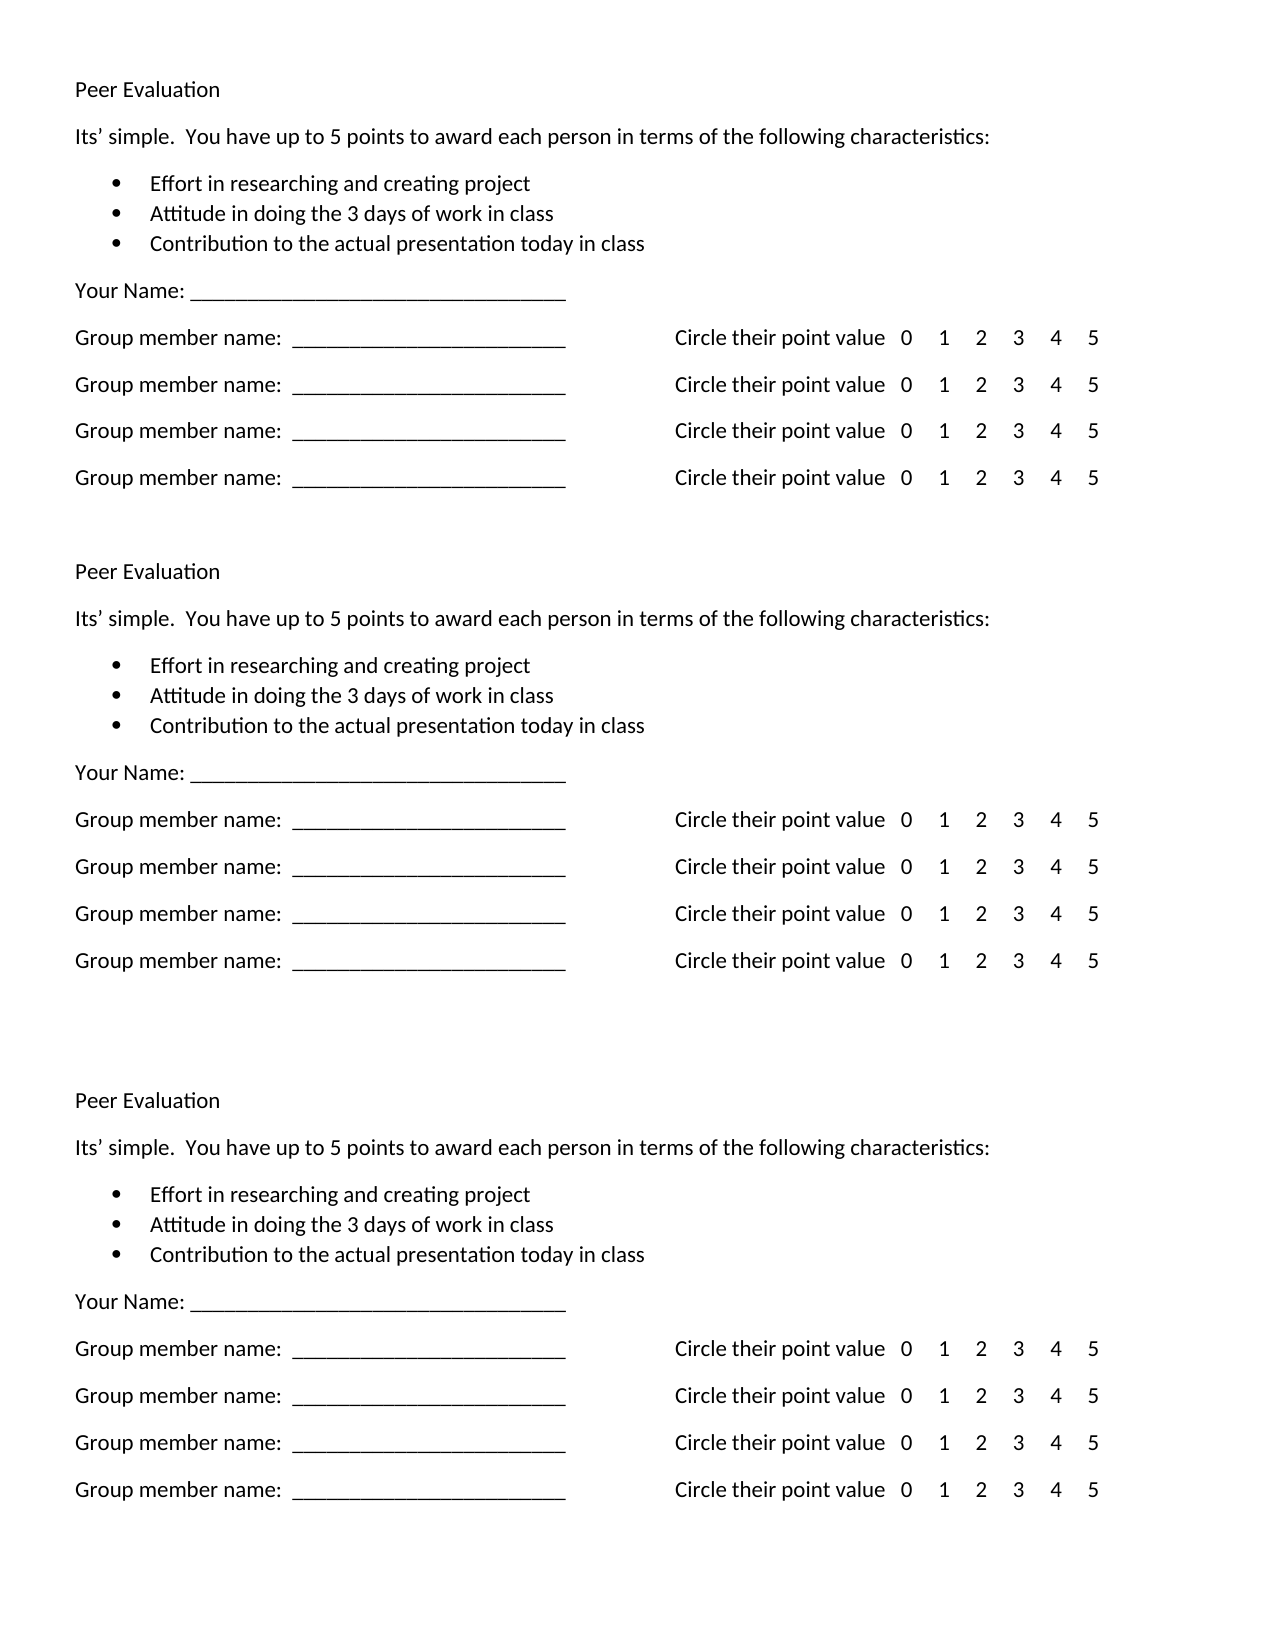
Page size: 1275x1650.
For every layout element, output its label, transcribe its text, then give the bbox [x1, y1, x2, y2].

text Peer Evaluation [75, 557, 1200, 585]
text Your Name: _________________________________ [75, 758, 1200, 786]
text Peer Evaluation [75, 75, 1200, 103]
list Attitude in doing the 3 days of work in class [112, 1210, 1200, 1238]
text Group member name: ________________________ Circle their point value 0 1 2 3 4 5 [75, 852, 1200, 880]
text Group member name: ________________________ Circle their point value 0 1 2 3 4 5 [75, 417, 1200, 445]
text Group member name: ________________________ Circle their point value 0 1 2 3 4 5 [75, 463, 1200, 492]
text Group member name: ________________________ Circle their point value 0 1 2 3 4 5 [75, 899, 1200, 927]
text Group member name: ________________________ Circle their point value 0 1 2 3 4 5 [75, 323, 1200, 351]
list Attitude in doing the 3 days of work in class [112, 681, 1200, 709]
list Effort in researching and creating project [112, 1180, 1200, 1208]
text Group member name: ________________________ Circle their point value 0 1 2 3 4 5 [75, 1381, 1200, 1409]
list Attitude in doing the 3 days of work in class [112, 199, 1200, 227]
text Group member name: ________________________ Circle their point value 0 1 2 3 4 5 [75, 805, 1200, 833]
list Contribution to the actual presentation today in class [112, 711, 1200, 739]
text Its’ simple. You have up to 5 points to award each person in terms of the following characteristics: [75, 604, 1200, 632]
text Your Name: _________________________________ [75, 276, 1200, 304]
text Group member name: ________________________ Circle their point value 0 1 2 3 4 5 [75, 946, 1200, 974]
list Contribution to the actual presentation today in class [112, 229, 1200, 257]
text Peer Evaluation [75, 1086, 1200, 1114]
list Effort in researching and creating project [112, 651, 1200, 679]
text Its’ simple. You have up to 5 points to award each person in terms of the following characteristics: [75, 1133, 1200, 1161]
text Its’ simple. You have up to 5 points to award each person in terms of the following characteristics: [75, 122, 1200, 150]
list Contribution to the actual presentation today in class [112, 1241, 1200, 1269]
text Your Name: _________________________________ [75, 1287, 1200, 1316]
list Effort in researching and creating project [112, 169, 1200, 197]
text Group member name: ________________________ Circle their point value 0 1 2 3 4 5 [75, 1334, 1200, 1362]
text Group member name: ________________________ Circle their point value 0 1 2 3 4 5 [75, 370, 1200, 398]
text Group member name: ________________________ Circle their point value 0 1 2 3 4 5 [75, 1428, 1200, 1456]
text Group member name: ________________________ Circle their point value 0 1 2 3 4 5 [75, 1475, 1200, 1503]
